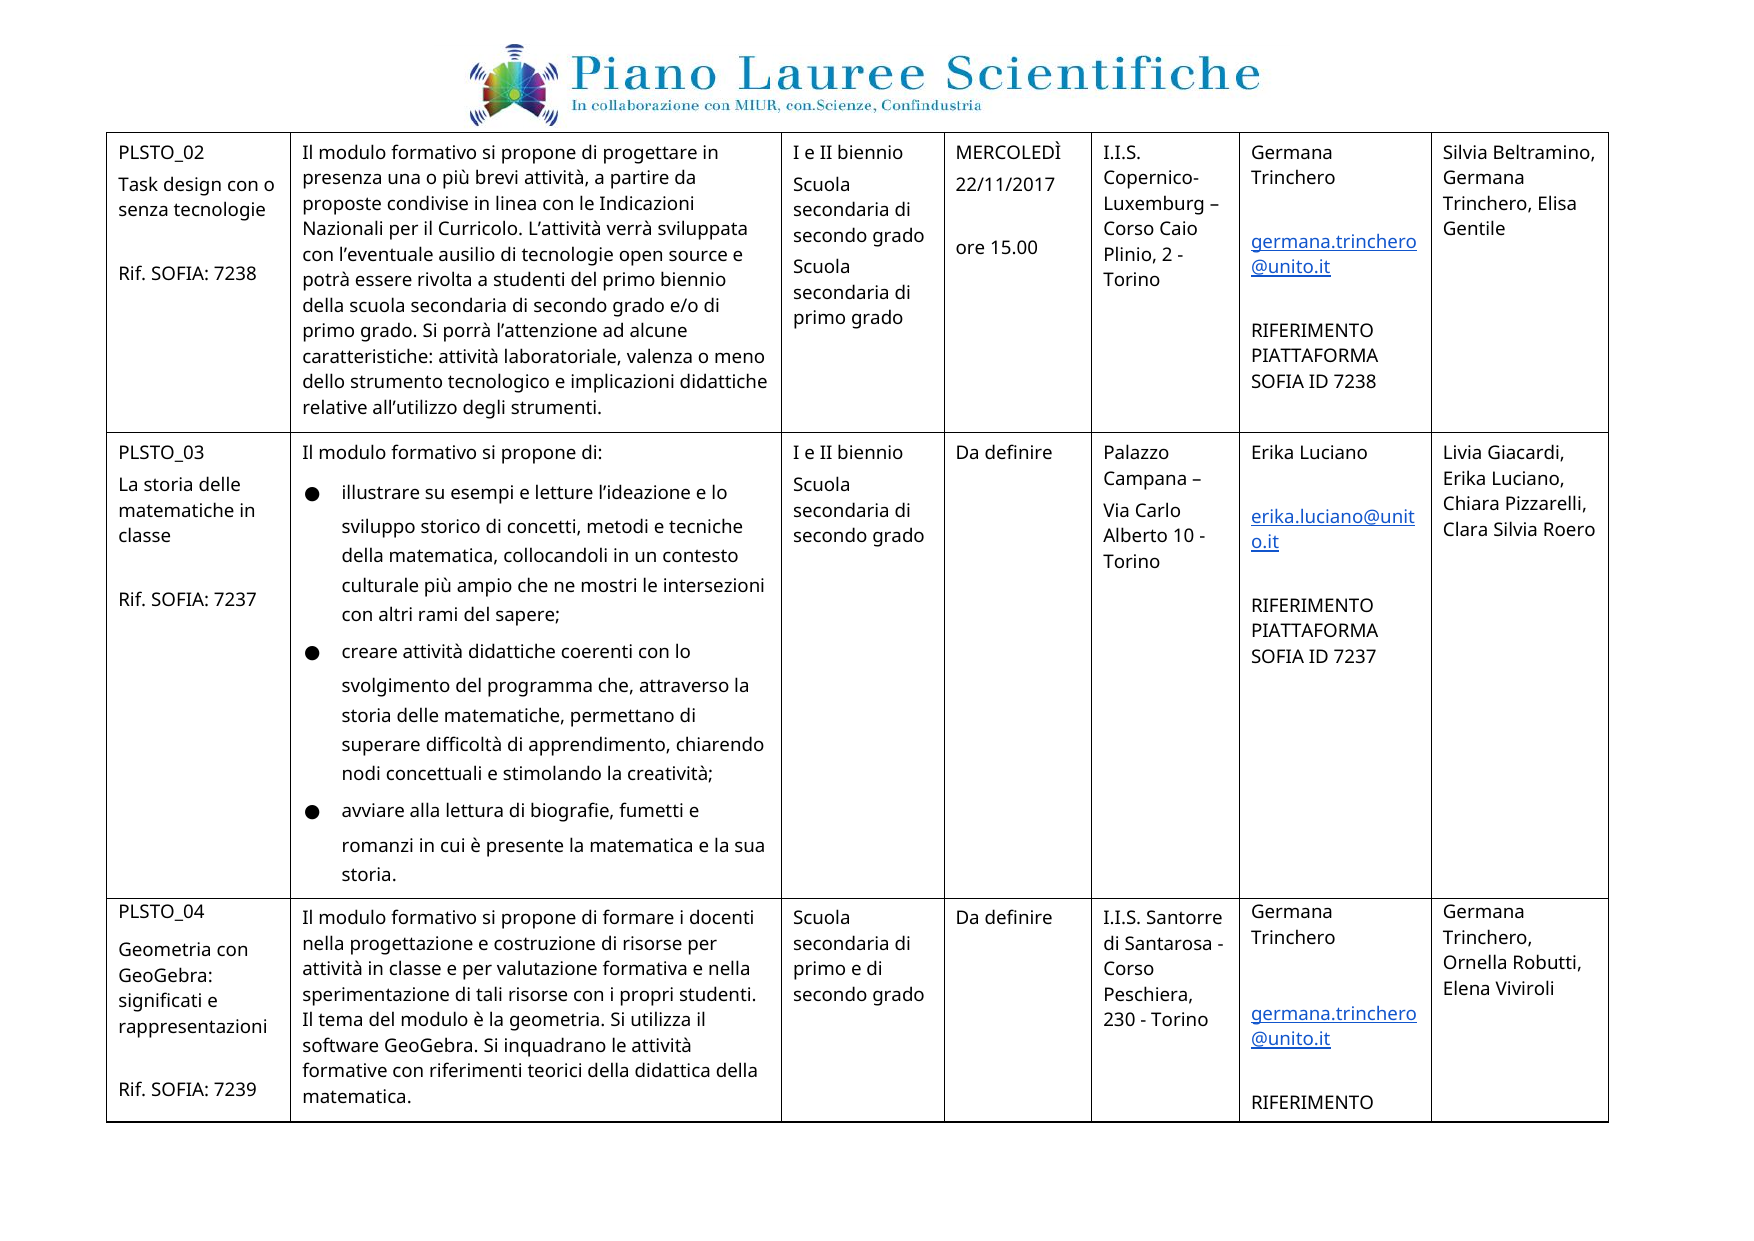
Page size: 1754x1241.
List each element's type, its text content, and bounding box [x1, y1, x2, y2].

table_cell Il modulo formativo si propone di progettare in presenza una o più brevi attività, a partire da proposte condivise in linea con le Indicazioni Nazionali per il Curricolo. L’attività verrà sviluppata con l’eventuale ausilio di tecnologie open source e potrà essere rivolta a studenti del primo biennio della scuola secondaria di secondo grado e/o di primo grado. Si porrà l’attenzione ad alcune caratteristiche: attività laboratoriale, valenza o meno dello strumento tecnologico e implicazioni didattiche relative all’utilizzo degli strumenti. [291, 133, 781, 432]
table_cell Silvia Beltramino, Germana Trinchero, Elisa Gentile [1432, 133, 1608, 432]
picture [434, 44, 1290, 132]
table_cell PLSTO_02 Task design con o senza tecnologie Rif. SOFIA: 7238 [107, 133, 290, 432]
table_cell Germana Trinchero, Ornella Robutti, Elena Viviroli [1432, 899, 1608, 1121]
table_cell Da definire [945, 899, 1091, 1121]
table_cell Scuola secondaria di primo e di secondo grado [782, 899, 944, 1121]
table_cell Da definire [945, 433, 1091, 897]
table_cell Palazzo Campana – Via Carlo Alberto 10 - Torino [1092, 433, 1239, 897]
table_cell Il modulo formativo si propone di: illustrare su esempi e letture l’ideazione e lo sviluppo storico di concetti, metodi e tecniche della matematica, collocandoli in un contesto culturale più ampio che ne mostri le intersezioni con altri rami del sapere; creare attività didattiche coerenti con lo svolgimento del programma che, attraverso la storia delle matematiche, permettano di superare difficoltà di apprendimento, chiarendo nodi concettuali e stimolando la creatività; avviare alla lettura di biografie, fumetti e romanzi in cui è presente la matematica e la sua storia. [291, 433, 781, 897]
table_cell I.I.S. Copernico-Luxemburg – Corso Caio Plinio, 2 - Torino [1092, 133, 1239, 432]
table_cell PLSTO_03 La storia delle matematiche in classe Rif. SOFIA: 7237 [107, 433, 290, 897]
table_cell Livia Giacardi, Erika Luciano, Chiara Pizzarelli, Clara Silvia Roero [1432, 433, 1608, 897]
table_cell MERCOLEDÌ 22/11/2017 ore 15.00 [945, 133, 1091, 432]
table_cell Erika Luciano erika.luciano@unito.it RIFERIMENTO PIATTAFORMA SOFIA ID 7237 [1240, 433, 1431, 897]
table_cell I e II biennio Scuola secondaria di secondo grado [782, 433, 944, 897]
table_cell I e II biennio Scuola secondaria di secondo grado Scuola secondaria di primo grado [782, 133, 944, 432]
table_cell I.I.S. Santorre di Santarosa - Corso Peschiera, 230 - Torino [1092, 899, 1239, 1121]
table_cell Germana Trinchero germana.trinchero@unito.it RIFERIMENTO PIATTAFORMA SOFIA ID 7238 [1240, 133, 1431, 432]
table_cell Germana Trinchero germana.trinchero@unito.it RIFERIMENTO PIATTAFORMA SOFIA ID 7239 [1240, 899, 1431, 1121]
table_cell PLSTO_04 Geometria con GeoGebra: significati e rappresentazioni Rif. SOFIA: 7239 [107, 899, 290, 1121]
